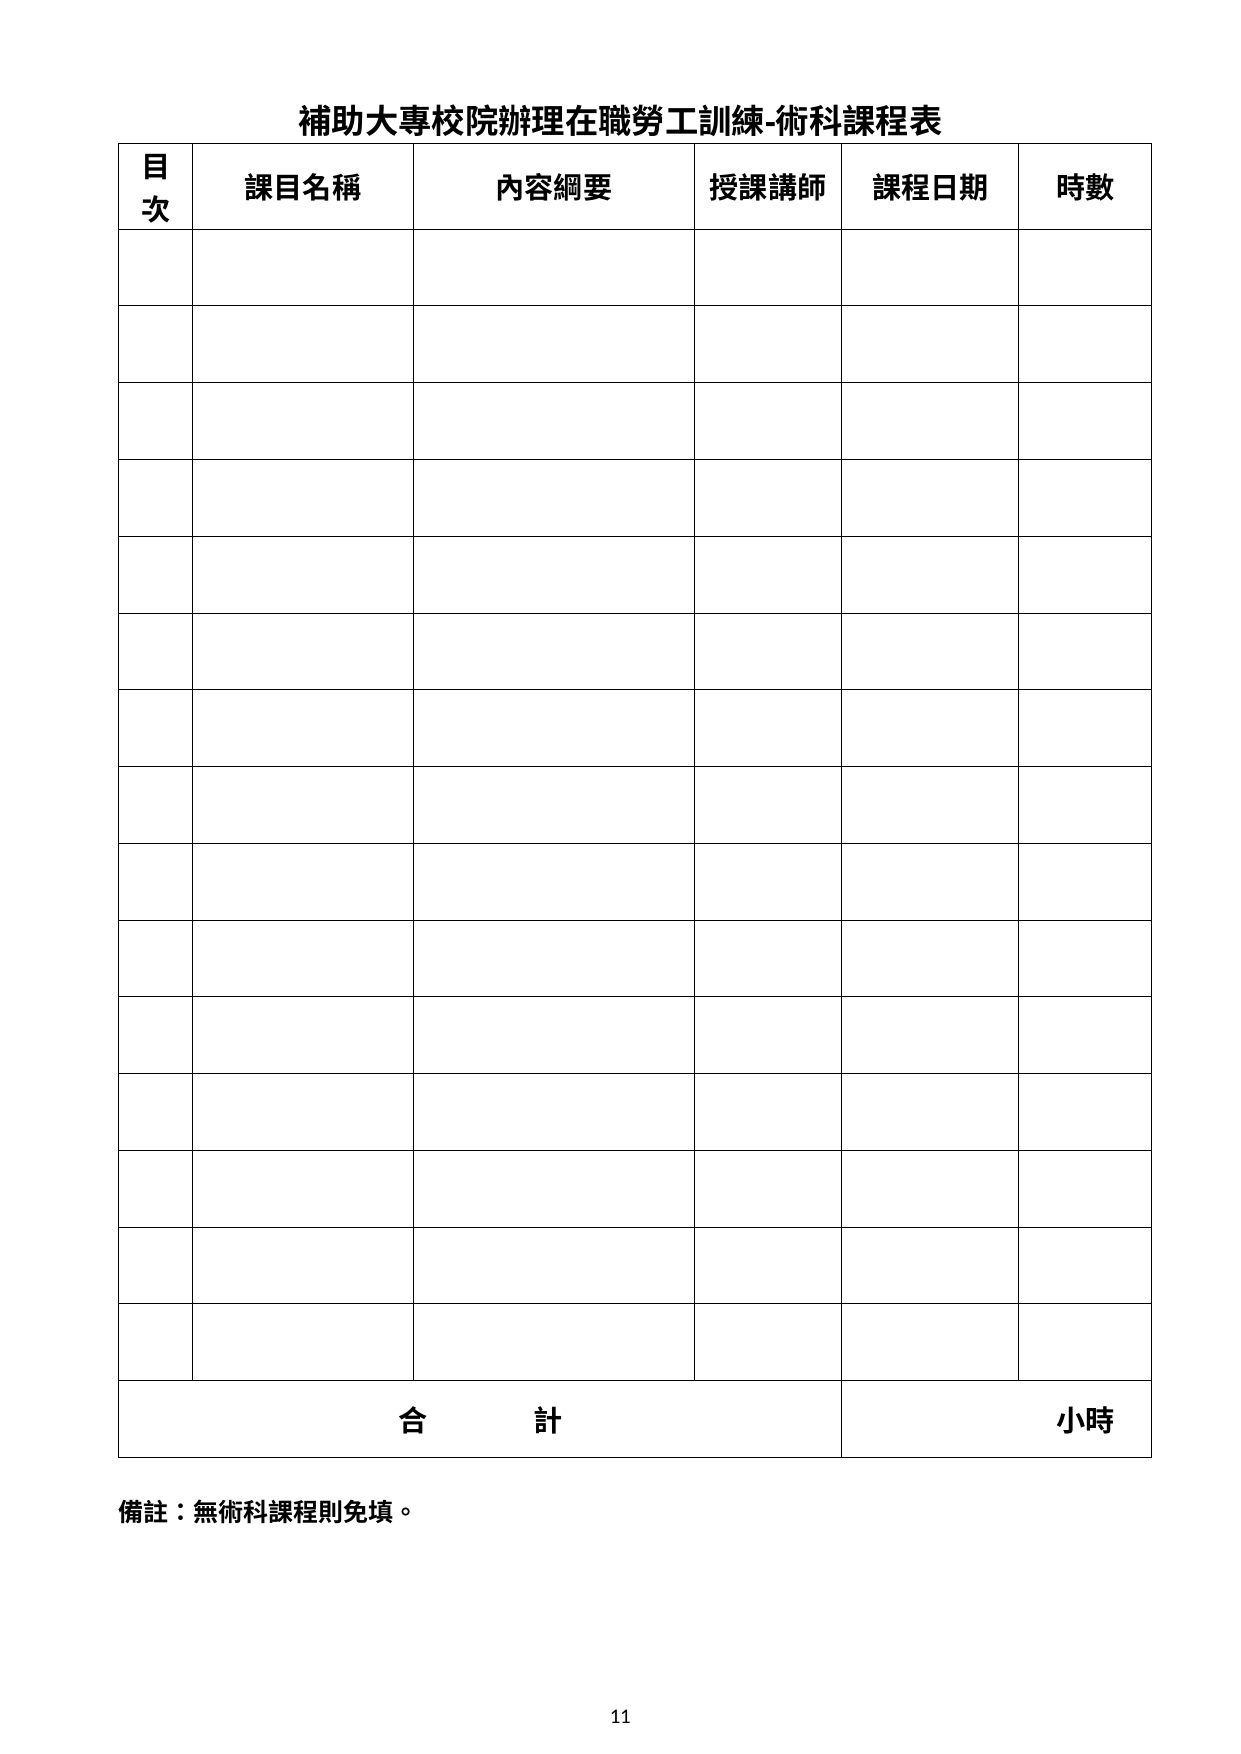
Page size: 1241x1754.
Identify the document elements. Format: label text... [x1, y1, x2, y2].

table_cell [119, 614, 192, 689]
table_cell [1019, 1304, 1151, 1380]
table_cell [695, 921, 841, 996]
table_cell [695, 690, 841, 766]
table_cell [119, 1228, 192, 1303]
table_cell [119, 1074, 192, 1150]
table_cell [193, 844, 413, 919]
table_cell [842, 230, 1018, 305]
text 備註：無術科課程則免填。 [118, 1492, 1122, 1528]
table_cell [842, 690, 1018, 766]
table_cell [119, 306, 192, 382]
table_cell [193, 230, 413, 305]
table_cell [842, 1074, 1018, 1150]
table_cell [414, 997, 694, 1073]
table_cell [119, 997, 192, 1073]
table_cell [193, 306, 413, 382]
table_cell [414, 1074, 694, 1150]
table_cell 合 計 [119, 1381, 841, 1457]
table_cell [119, 767, 192, 843]
table_cell [414, 921, 694, 996]
table_cell [842, 460, 1018, 536]
table_header 授課講師 [695, 144, 841, 228]
table_cell [842, 1304, 1018, 1380]
table_cell [414, 1304, 694, 1380]
table_cell [414, 767, 694, 843]
table_cell [1019, 306, 1151, 382]
table_cell [695, 460, 841, 536]
table_cell [1019, 460, 1151, 536]
table_cell [414, 690, 694, 766]
table_cell [193, 1304, 413, 1380]
table_cell [193, 460, 413, 536]
table_cell [695, 844, 841, 919]
table_cell [414, 614, 694, 689]
table_cell [119, 460, 192, 536]
table_cell [1019, 767, 1151, 843]
table_cell [1019, 1151, 1151, 1227]
table_cell [414, 537, 694, 612]
table_header 內容綱要 [414, 144, 694, 228]
table_cell [1019, 921, 1151, 996]
table_cell [695, 230, 841, 305]
table_cell [119, 537, 192, 612]
table_cell [1019, 537, 1151, 612]
table_cell [695, 383, 841, 459]
table_cell [1019, 614, 1151, 689]
table_cell [119, 230, 192, 305]
table_cell [414, 460, 694, 536]
table_cell [842, 1381, 1019, 1457]
table_cell [842, 921, 1018, 996]
table_cell [414, 844, 694, 919]
table_cell [695, 1228, 841, 1303]
table_cell [842, 844, 1018, 919]
table_cell [414, 306, 694, 382]
table_cell [842, 614, 1018, 689]
table_cell [193, 537, 413, 612]
table_cell [1019, 383, 1151, 459]
table_cell [414, 230, 694, 305]
table_cell [842, 767, 1018, 843]
table_cell [842, 383, 1018, 459]
table_header 課目名稱 [193, 144, 413, 228]
table_cell [1019, 844, 1151, 919]
table_cell [1019, 1074, 1151, 1150]
table_cell [842, 1228, 1018, 1303]
table_cell [193, 383, 413, 459]
table_cell [119, 844, 192, 919]
table_cell [193, 1074, 413, 1150]
table_cell [414, 1228, 694, 1303]
table_cell [1019, 997, 1151, 1073]
table_cell [695, 1074, 841, 1150]
table_cell [119, 383, 192, 459]
table_cell [1019, 690, 1151, 766]
table_cell [193, 921, 413, 996]
table_cell [695, 1304, 841, 1380]
table_cell [193, 997, 413, 1073]
table_cell [695, 767, 841, 843]
table_cell [695, 1151, 841, 1227]
table_cell [193, 1151, 413, 1227]
text 補助大專校院辦理在職勞工訓練-術科課程表 [118, 94, 1122, 143]
table_cell [695, 614, 841, 689]
table_header 時數 [1019, 144, 1151, 228]
table_cell [119, 690, 192, 766]
table_cell [695, 537, 841, 612]
table_cell [119, 1304, 192, 1380]
table_cell [119, 921, 192, 996]
table_cell [1019, 1228, 1151, 1303]
table_cell [695, 997, 841, 1073]
table_cell [414, 1151, 694, 1227]
table_cell [1019, 230, 1151, 305]
table_cell [842, 306, 1018, 382]
table_cell [119, 1151, 192, 1227]
table_cell [695, 306, 841, 382]
table_cell [842, 1151, 1018, 1227]
table_cell [193, 1228, 413, 1303]
table_cell [193, 690, 413, 766]
table_cell [842, 997, 1018, 1073]
table_cell [193, 767, 413, 843]
table_cell [193, 614, 413, 689]
table_header 課程日期 [842, 144, 1018, 228]
table_cell 小時 [1019, 1381, 1151, 1457]
table_header 目次 [119, 144, 192, 228]
table_cell [842, 537, 1018, 612]
table_cell [414, 383, 694, 459]
